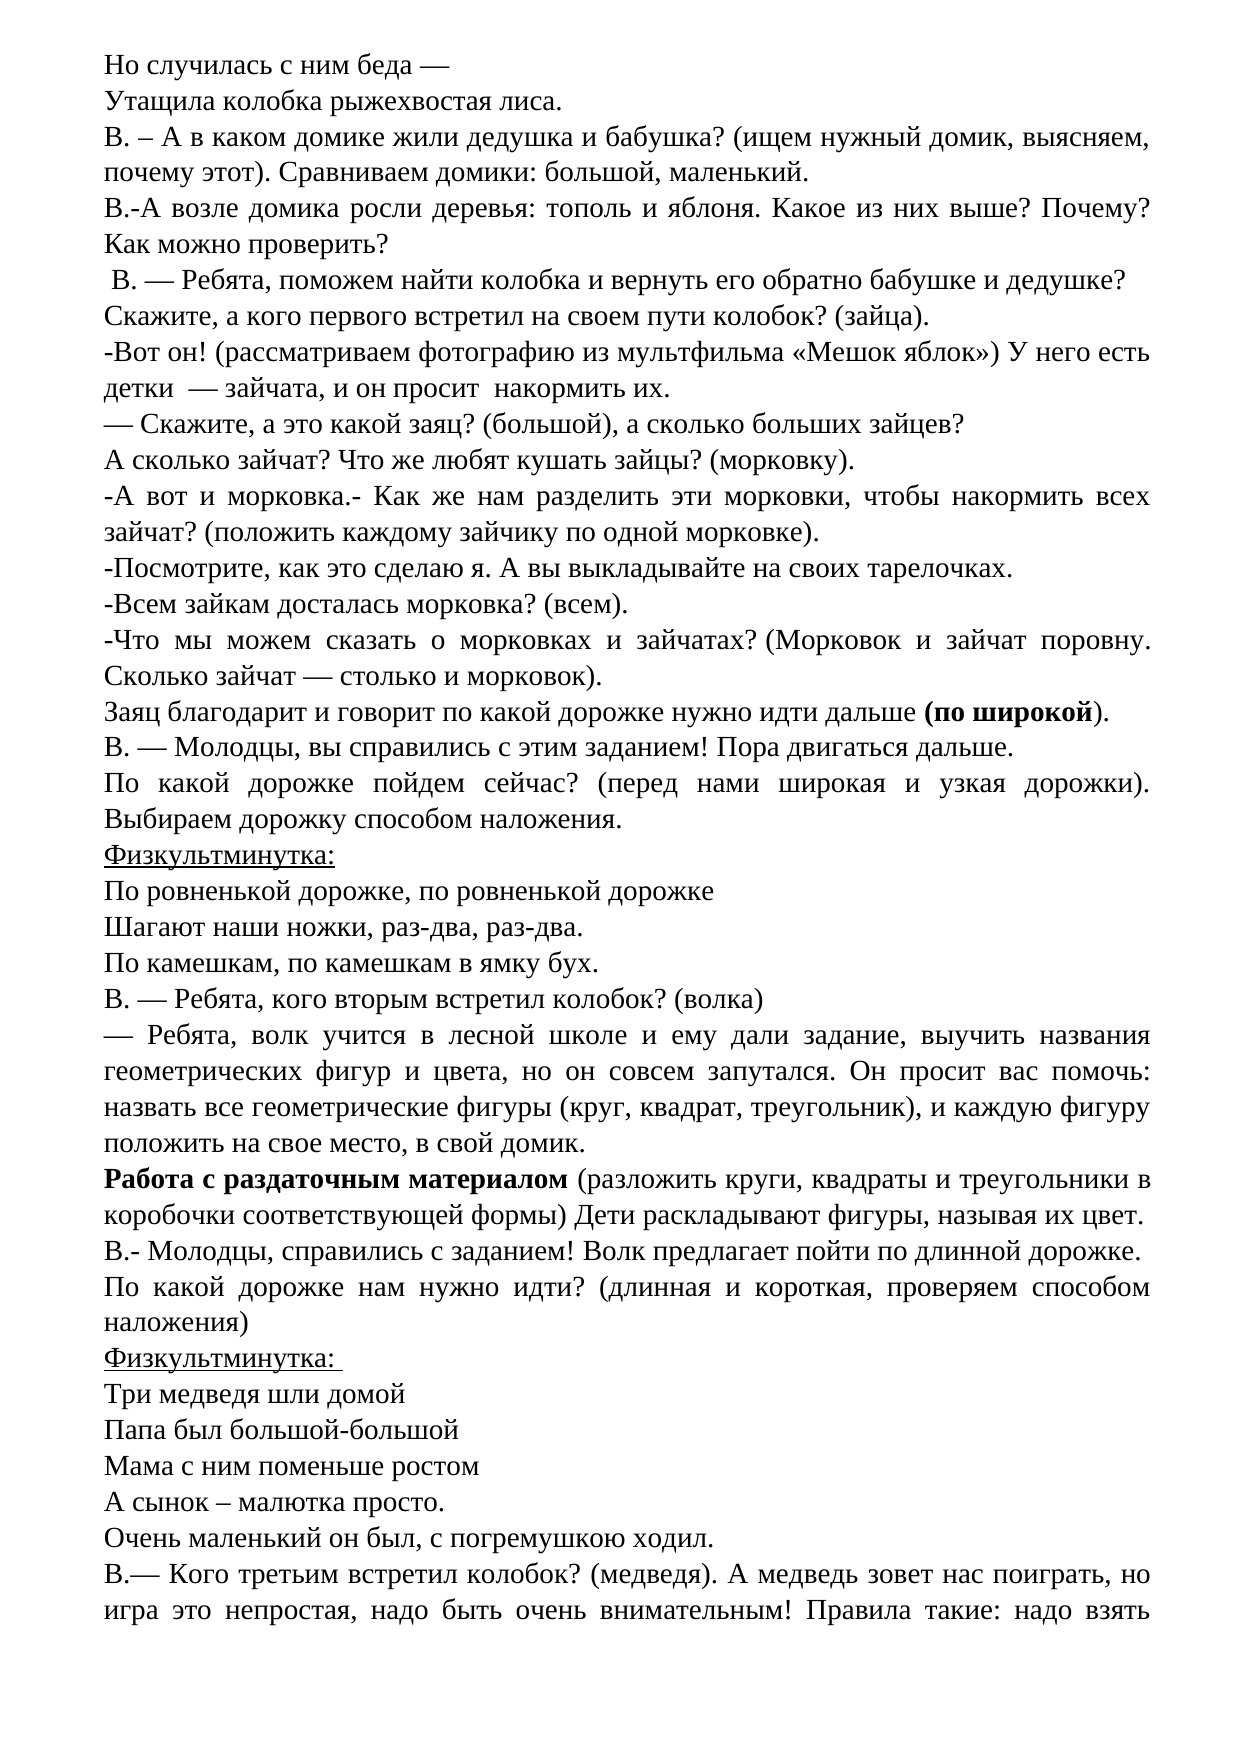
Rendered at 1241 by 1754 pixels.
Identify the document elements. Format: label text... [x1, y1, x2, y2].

text Мама с ним поменьше ростом [103, 1446, 1152, 1482]
text Три медведя шли домой [103, 1374, 1152, 1410]
text -Всем зайкам досталась морковка? (всем). [103, 583, 1152, 619]
text В.-А возле домика росли деревья: тополь и яблоня. Какое из них выше? Почему? Как можно проверить? [103, 188, 1152, 260]
text Физкультминутка: По ровненькой дорожке, по ровненькой дорожке [103, 835, 1152, 907]
text Утащила колобка рыжехвостая лиса. [103, 80, 1152, 116]
text В. — Молодцы, вы справились с этим заданием! Пора двигаться дальше. [103, 727, 1152, 763]
text В. – А в каком домике жили дедушка и бабушка? (ищем нужный домик, выясняем, почему этот). Сравниваем домики: большой, маленький. [103, 116, 1152, 188]
text В. — Ребята, кого вторым встретил колобок? (волка) [103, 979, 1152, 1015]
text — Скажите, а это какой заяц? (большой), а сколько больших зайцев? [103, 404, 1152, 440]
text Шагают наши ножки, раз-два, раз-два. [103, 907, 1152, 943]
text Очень маленький он был, с погремушкою ходил. [103, 1518, 1152, 1554]
text -Вот он! (рассматриваем фотографию из мультфильма «Мешок яблок») У него есть детки — зайчата, и он просит накормить их. [103, 332, 1152, 404]
text -А вот и морковка.- Как же нам разделить эти морковки, чтобы накормить всех зайчат? (положить каждому зайчику по одной морковке). [103, 476, 1152, 547]
text -Посмотрите, как это сделаю я. А вы выкладывайте на своих тарелочках. [103, 547, 1152, 583]
text В.- Молодцы, справились с заданием! Волк предлагает пойти по длинной дорожке. [103, 1230, 1152, 1266]
text Работа с раздаточным материалом (разложить круги, квадраты и треугольники в коробочки соответствующей формы) Дети раскладывают фигуры, называя их цвет. [103, 1158, 1152, 1230]
text По какой дорожке нам нужно идти? (длинная и короткая, проверяем способом наложения) [103, 1266, 1152, 1338]
text Физкультминутка: [103, 1338, 1152, 1374]
text — Ребята, волк учится в лесной школе и ему дали задание, выучить названия геометрических фигур и цвета, но он совсем запутался. Он просит вас помочь: назвать все геометрические фигуры (круг, квадрат, треугольник), и каждую фигуру положить на свое место, в свой домик. [103, 1015, 1152, 1158]
text Папа был большой-большой [103, 1410, 1152, 1446]
text Но случилась с ним беда — [103, 44, 1152, 80]
text Заяц благодарит и говорит по какой дорожке нужно идти дальше (по широкой). [103, 691, 1152, 727]
text В. — Ребята, поможем найти колобка и вернуть его обратно бабушке и дедушке? [103, 260, 1152, 296]
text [103, 1554, 1152, 1626]
text По камешкам, по камешкам в ямку бух. [103, 943, 1152, 979]
text А сынок – малютка просто. [103, 1482, 1152, 1518]
text Скажите, а кого первого встретил на своем пути колобок? (зайца). [103, 296, 1152, 332]
text А сколько зайчат? Что же любят кушать зайцы? (морковку). [103, 440, 1152, 476]
text -Что мы можем сказать о морковках и зайчатах? (Морковок и зайчат поровну. Сколько зайчат — столько и морковок). [103, 619, 1152, 691]
text По какой дорожке пойдем сейчас? (перед нами широкая и узкая дорожки). Выбираем дорожку способом наложения. [103, 763, 1152, 835]
